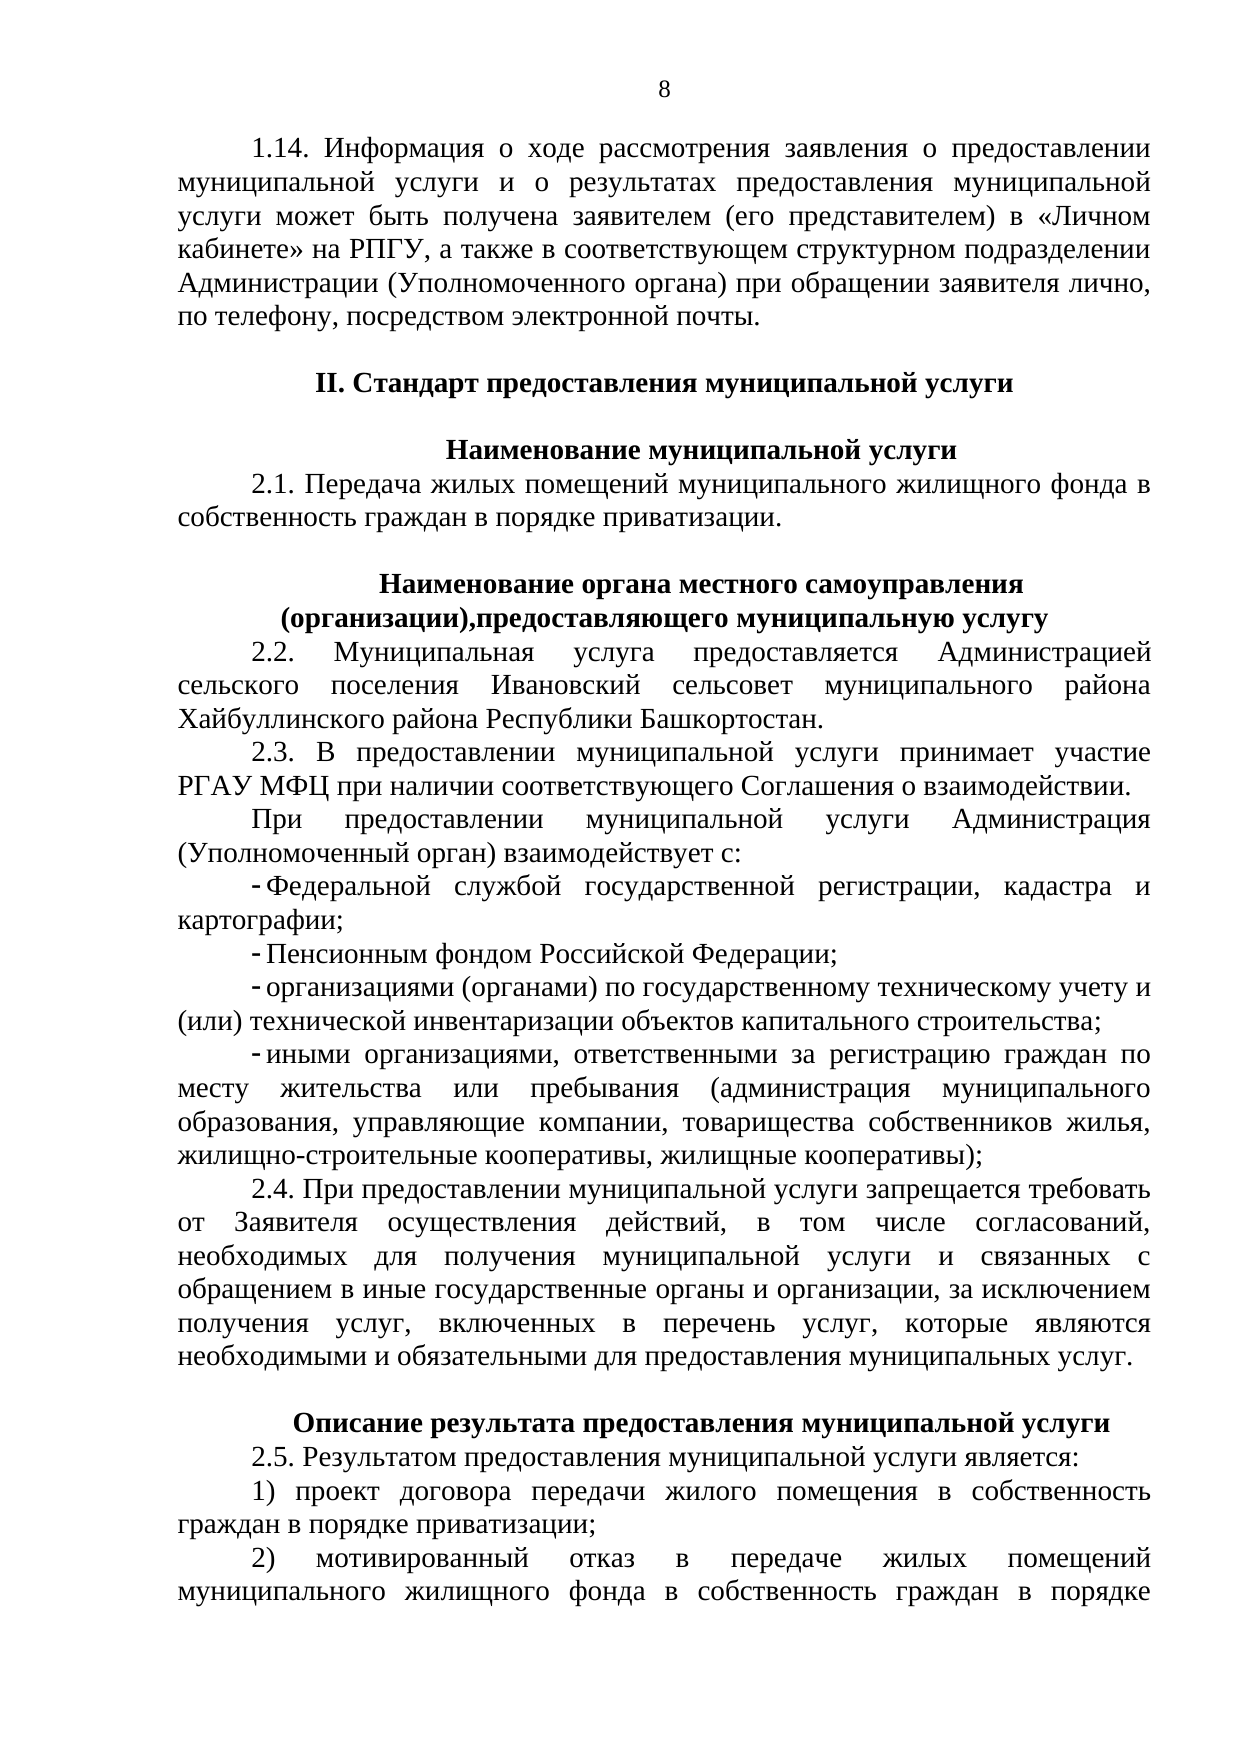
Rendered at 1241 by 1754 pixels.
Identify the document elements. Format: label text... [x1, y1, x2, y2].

text II. Стандарт предоставления муниципальной услуги [177, 365, 1152, 399]
list организациями (органами) по государственному техническому учету и (или) технической инвентаризации объектов капитального строительства; [177, 969, 1152, 1037]
text При предоставлении муниципальной услуги Администрация (Уполномоченный орган) взаимодействует с: [177, 801, 1152, 868]
text 2.3. В предоставлении муниципальной услуги принимает участие РГАУ МФЦ при наличии соответствующего Соглашения о взаимодействии. [177, 734, 1152, 801]
text Описание результата предоставления муниципальной услуги [177, 1406, 1152, 1439]
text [177, 1540, 1152, 1607]
list иными организациями, ответственными за регистрацию граждан по месту жительства или пребывания (администрация муниципального образования, управляющие компании, товарищества собственников жилья, жилищно-строительные кооперативы, жилищные кооперативы); [177, 1037, 1152, 1171]
text 2.4. При предоставлении муниципальной услуги запрещается требовать от Заявителя осуществления действий, в том числе согласований, необходимых для получения муниципальной услуги и связанных с обращением в иные государственные органы и организации, за исключением получения услуг, включенных в перечень услуг, которые являются необходимыми и обязательными для предоставления муниципальных услуг. [177, 1171, 1152, 1372]
text 1) проект договора передачи жилого помещения в собственность граждан в порядке приватизации; [177, 1473, 1152, 1540]
list Федеральной службой государственной регистрации, кадастра и картографии; [177, 868, 1152, 936]
text 2.5. Результатом предоставления муниципальной услуги является: [177, 1439, 1152, 1473]
text 2.2. Муниципальная услуга предоставляется Администрацией сельского поселения Ивановский сельсовет муниципального района Хайбуллинского района Республики Башкортостан. [177, 634, 1152, 734]
text Наименование муниципальной услуги [177, 432, 1152, 466]
list Пенсионным фондом Российской Федерации; [177, 936, 1152, 969]
text 2.1. Передача жилых помещений муниципального жилищного фонда в собственность граждан в порядке приватизации. [177, 466, 1152, 533]
text Наименование органа местного самоуправления (организации),предоставляющего муниципальную услугу [177, 567, 1152, 634]
text 1.14. Информация о ходе рассмотрения заявления о предоставлении муниципальной услуги и о результатах предоставления муниципальной услуги может быть получена заявителем (его представителем) в «Личном кабинете» на РПГУ, а также в соответствующем структурном подразделении Администрации (Уполномоченного органа) при обращении заявителя лично, по телефону, посредством электронной почты. [177, 131, 1152, 332]
